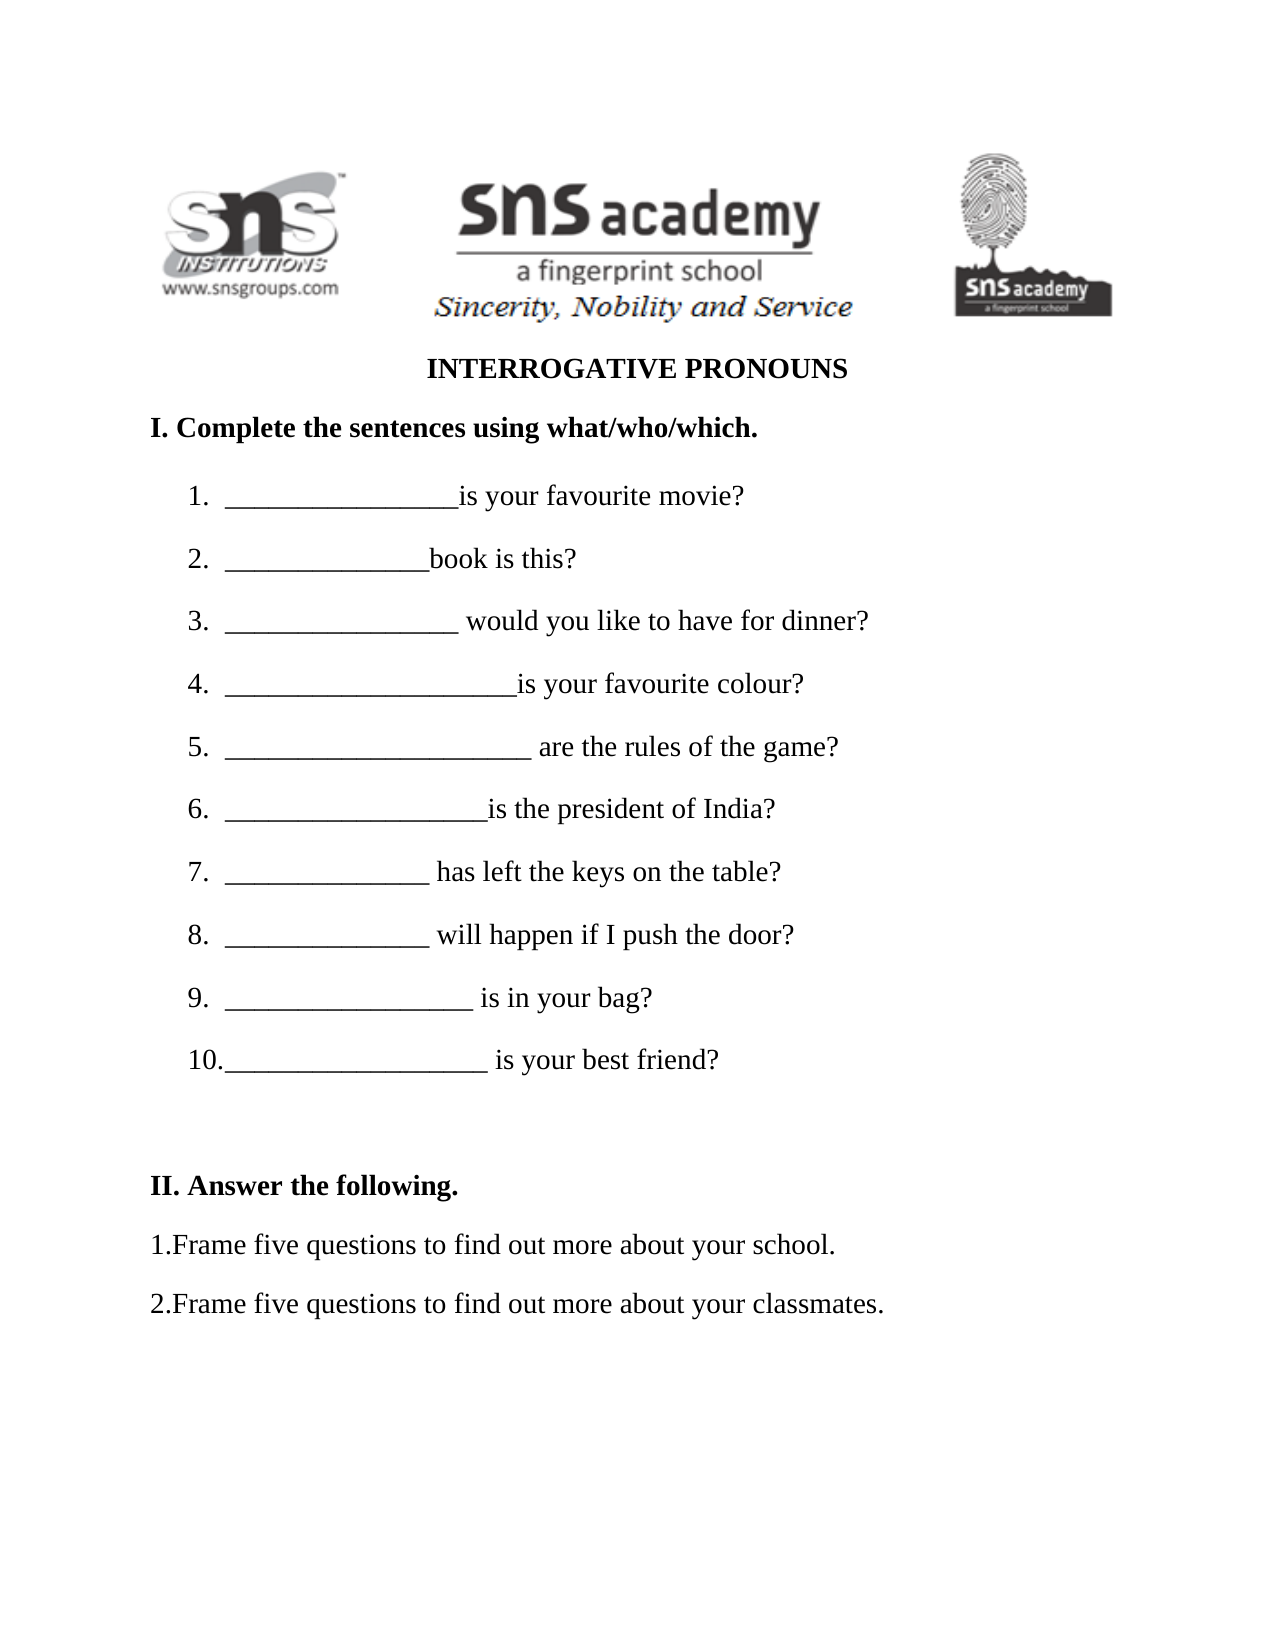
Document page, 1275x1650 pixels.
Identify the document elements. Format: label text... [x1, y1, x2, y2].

list ________________is your favourite movie? [187, 478, 1125, 512]
list _____________________ are the rules of the game? [187, 729, 1125, 762]
text II. Answer the following. [150, 1168, 1125, 1201]
list _________________ is in your bag? [187, 980, 1125, 1013]
list __________________is the president of India? [187, 792, 1125, 825]
text 1.Frame five questions to find out more about your school. [150, 1227, 1125, 1261]
list ______________book is this? [187, 541, 1125, 574]
text 2.Frame five questions to find out more about your classmates. [150, 1287, 1125, 1320]
list __________________ is your best friend? [187, 1042, 1125, 1076]
list ____________________is your favourite colour? [187, 666, 1125, 700]
list ________________ would you like to have for dinner? [187, 603, 1125, 637]
picture [159, 150, 1115, 326]
list ______________ will happen if I push the door? [187, 917, 1125, 951]
list ______________ has left the keys on the table? [187, 854, 1125, 888]
text I. Complete the sentences using what/who/which. [150, 410, 1125, 444]
text INTERROGATIVE PRONOUNS [150, 351, 1125, 384]
